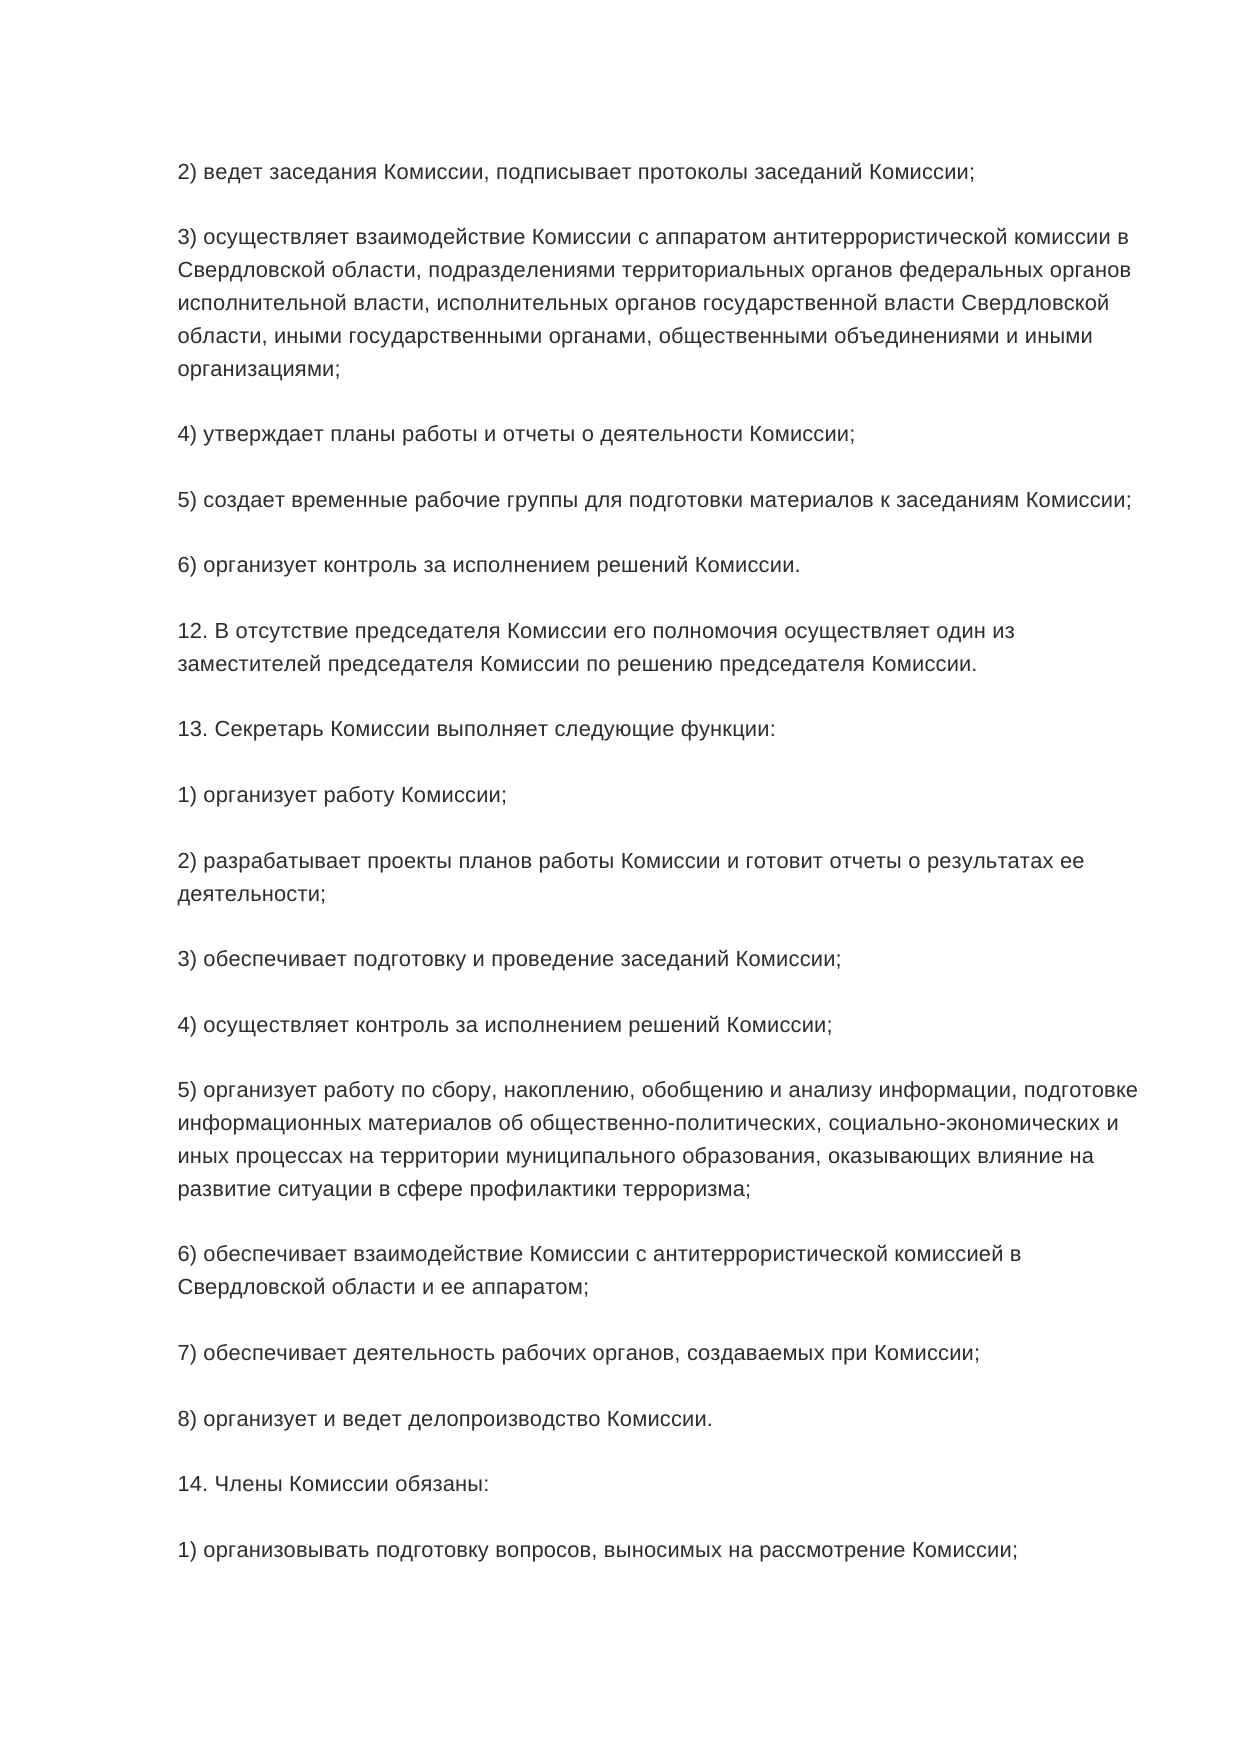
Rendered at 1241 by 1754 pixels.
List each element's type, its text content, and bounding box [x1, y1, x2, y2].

text 6) обеспечивает взаимодействие Комиссии с антитеррористической комиссией в Свердловской области и ее аппаратом; [177, 1201, 1152, 1299]
text 7) обеспечивает деятельность рабочих органов, создаваемых при Комиссии; [177, 1299, 1152, 1365]
text 1) организует работу Комиссии; [177, 742, 1152, 807]
text 13. Секретарь Комиссии выполняет следующие функции: [177, 676, 1152, 742]
text 8) организует и ведет делопроизводство Комиссии. [177, 1365, 1152, 1431]
text 4) осуществляет контроль за исполнением решений Комиссии; [177, 971, 1152, 1037]
text 1) организовывать подготовку вопросов, выносимых на рассмотрение Комиссии; [177, 1496, 1152, 1562]
text 4) утверждает планы работы и отчеты о деятельности Комиссии; [177, 381, 1152, 446]
text 5) организует работу по сбору, накоплению, обобщению и анализу информации, подготовке информационных материалов об общественно-политических, социально-экономических и иных процессах на территории муниципального образования, оказывающих влияние на развитие ситуации в сфере профилактики терроризма; [177, 1037, 1152, 1201]
text 6) организует контроль за исполнением решений Комиссии. [177, 512, 1152, 577]
text 3) обеспечивает подготовку и проведение заседаний Комиссии; [177, 906, 1152, 971]
text 2) разрабатывает проекты планов работы Комиссии и готовит отчеты о результатах ее деятельности; [177, 807, 1152, 906]
text 14. Члены Комиссии обязаны: [177, 1431, 1152, 1496]
text 5) создает временные рабочие группы для подготовки материалов к заседаниям Комиссии; [177, 446, 1152, 512]
text 2) ведет заседания Комиссии, подписывает протоколы заседаний Комиссии; [177, 118, 1152, 184]
text 12. В отсутствие председателя Комиссии его полномочия осуществляет один из заместителей председателя Комиссии по решению председателя Комиссии. [177, 577, 1152, 676]
text 3) осуществляет взаимодействие Комиссии с аппаратом антитеррористической комиссии в Свердловской области, подразделениями территориальных органов федеральных органов исполнительной власти, исполнительных органов государственной власти Свердловской области, иными государственными органами, общественными объединениями и иными организациями; [177, 184, 1152, 381]
